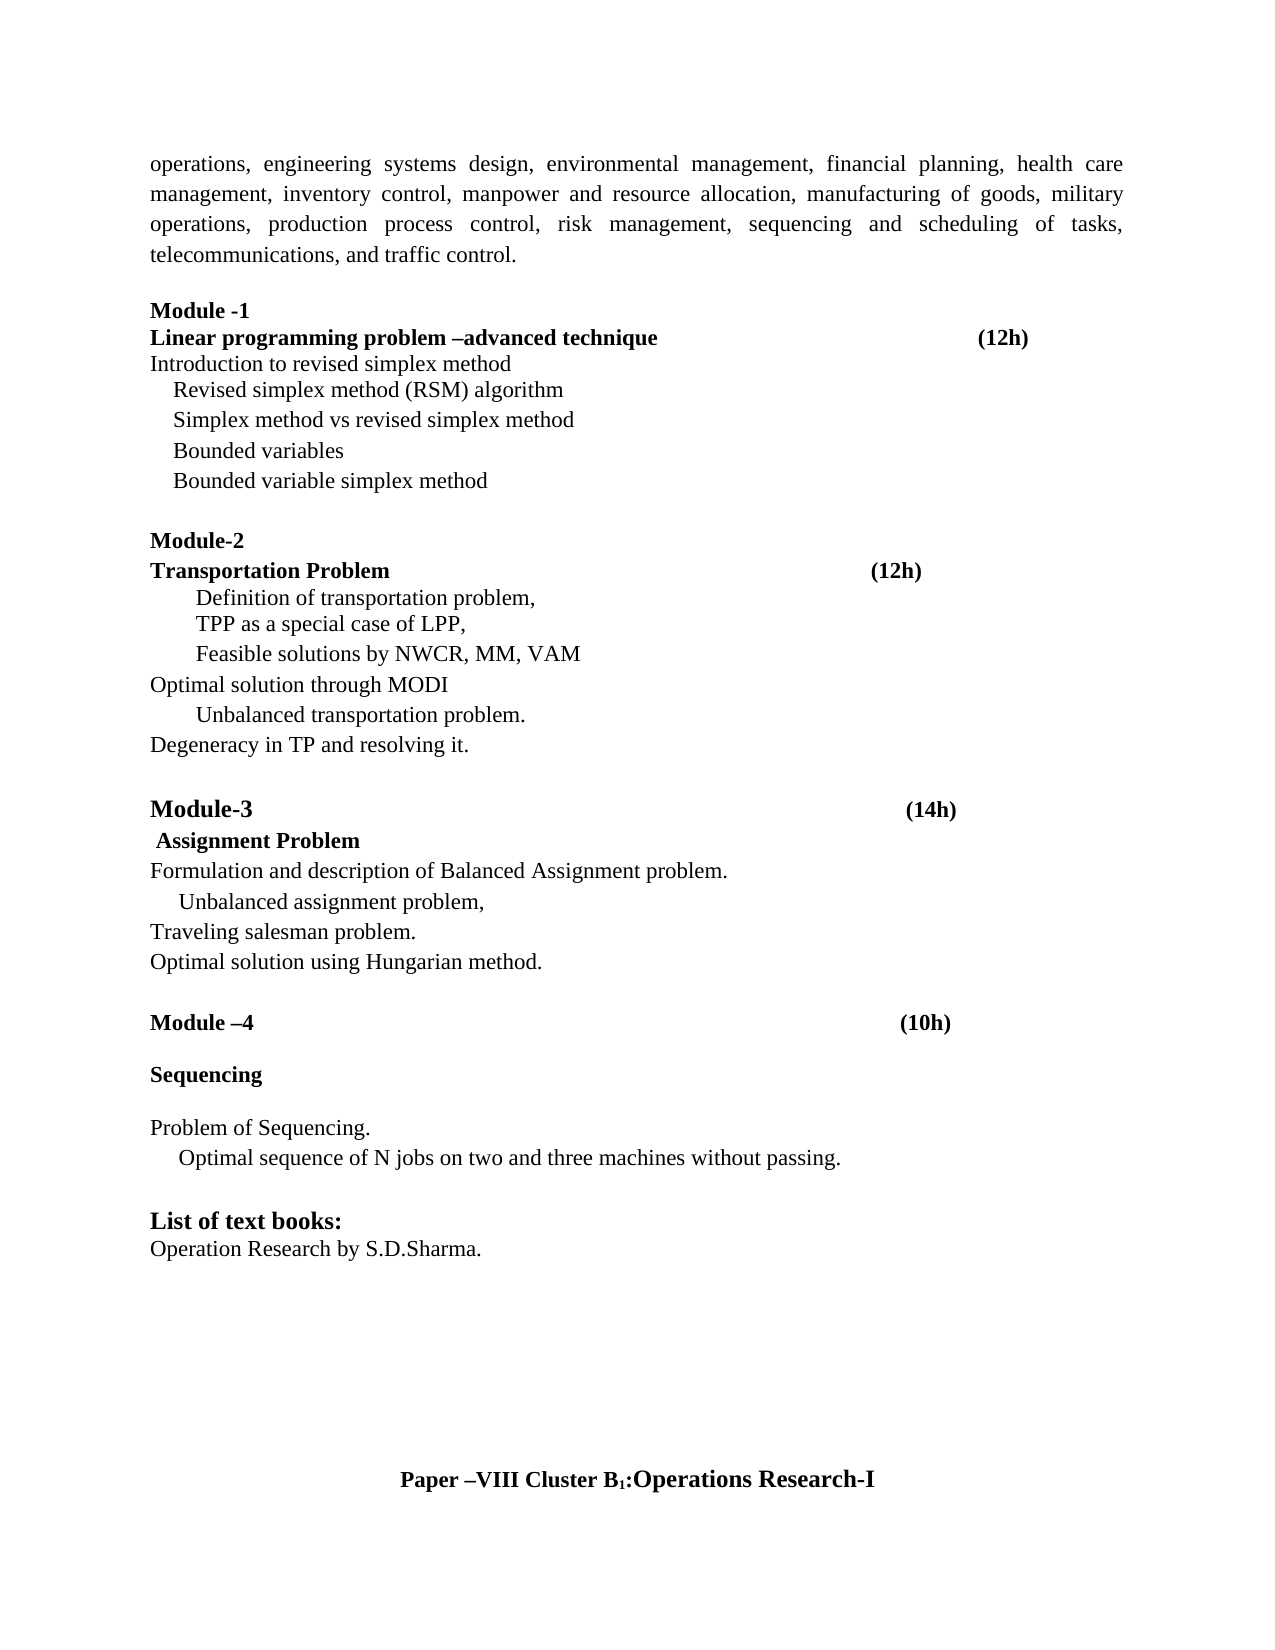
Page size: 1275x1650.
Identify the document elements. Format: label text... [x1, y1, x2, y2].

text Bounded variables [150, 437, 1125, 463]
text Operation Research by S.D.Sharma. [150, 1235, 1125, 1261]
text Feasible solutions by NWCR, MM, VAM [150, 640, 1125, 667]
text Introduction to revised simplex method [150, 350, 1123, 376]
text Optimal solution through MODI [150, 671, 1125, 697]
text Module-2 [150, 527, 1125, 554]
text Degeneracy in TP and resolving it. [150, 731, 1125, 757]
text Transportation Problem (12h) [150, 557, 1123, 584]
text Revised simplex method (RSM) algorithm [150, 376, 1125, 403]
text Module-3 (14h) [150, 794, 1125, 823]
text Optimal solution using Hungarian method. [150, 948, 1125, 974]
text Definition of transportation problem, [150, 584, 1123, 610]
text Linear programming problem –advanced technique (12h) [150, 323, 1123, 350]
text Assignment Problem [150, 827, 1125, 854]
text Optimal sequence of N jobs on two and three machines without passing. [150, 1144, 1125, 1171]
text Formulation and description of Balanced Assignment problem. [150, 857, 1125, 884]
text Module -1 [150, 297, 1123, 323]
text Traveling salesman problem. [150, 918, 1125, 944]
text Sequencing [150, 1061, 1123, 1088]
text List of text books: [150, 1206, 1123, 1235]
text Unbalanced transportation problem. [150, 701, 1125, 727]
text Module –4 (10h) [150, 1008, 1123, 1035]
text TPP as a special case of LPP, [150, 610, 1125, 637]
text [150, 150, 1125, 267]
text Unbalanced assignment problem, [150, 888, 1125, 914]
text Problem of Sequencing. [150, 1114, 1125, 1140]
text Simplex method vs revised simplex method [150, 406, 1125, 433]
text Paper –VIII Cluster B1:Operations Research-I [150, 1464, 1125, 1493]
text Bounded variable simplex method [150, 467, 1125, 493]
